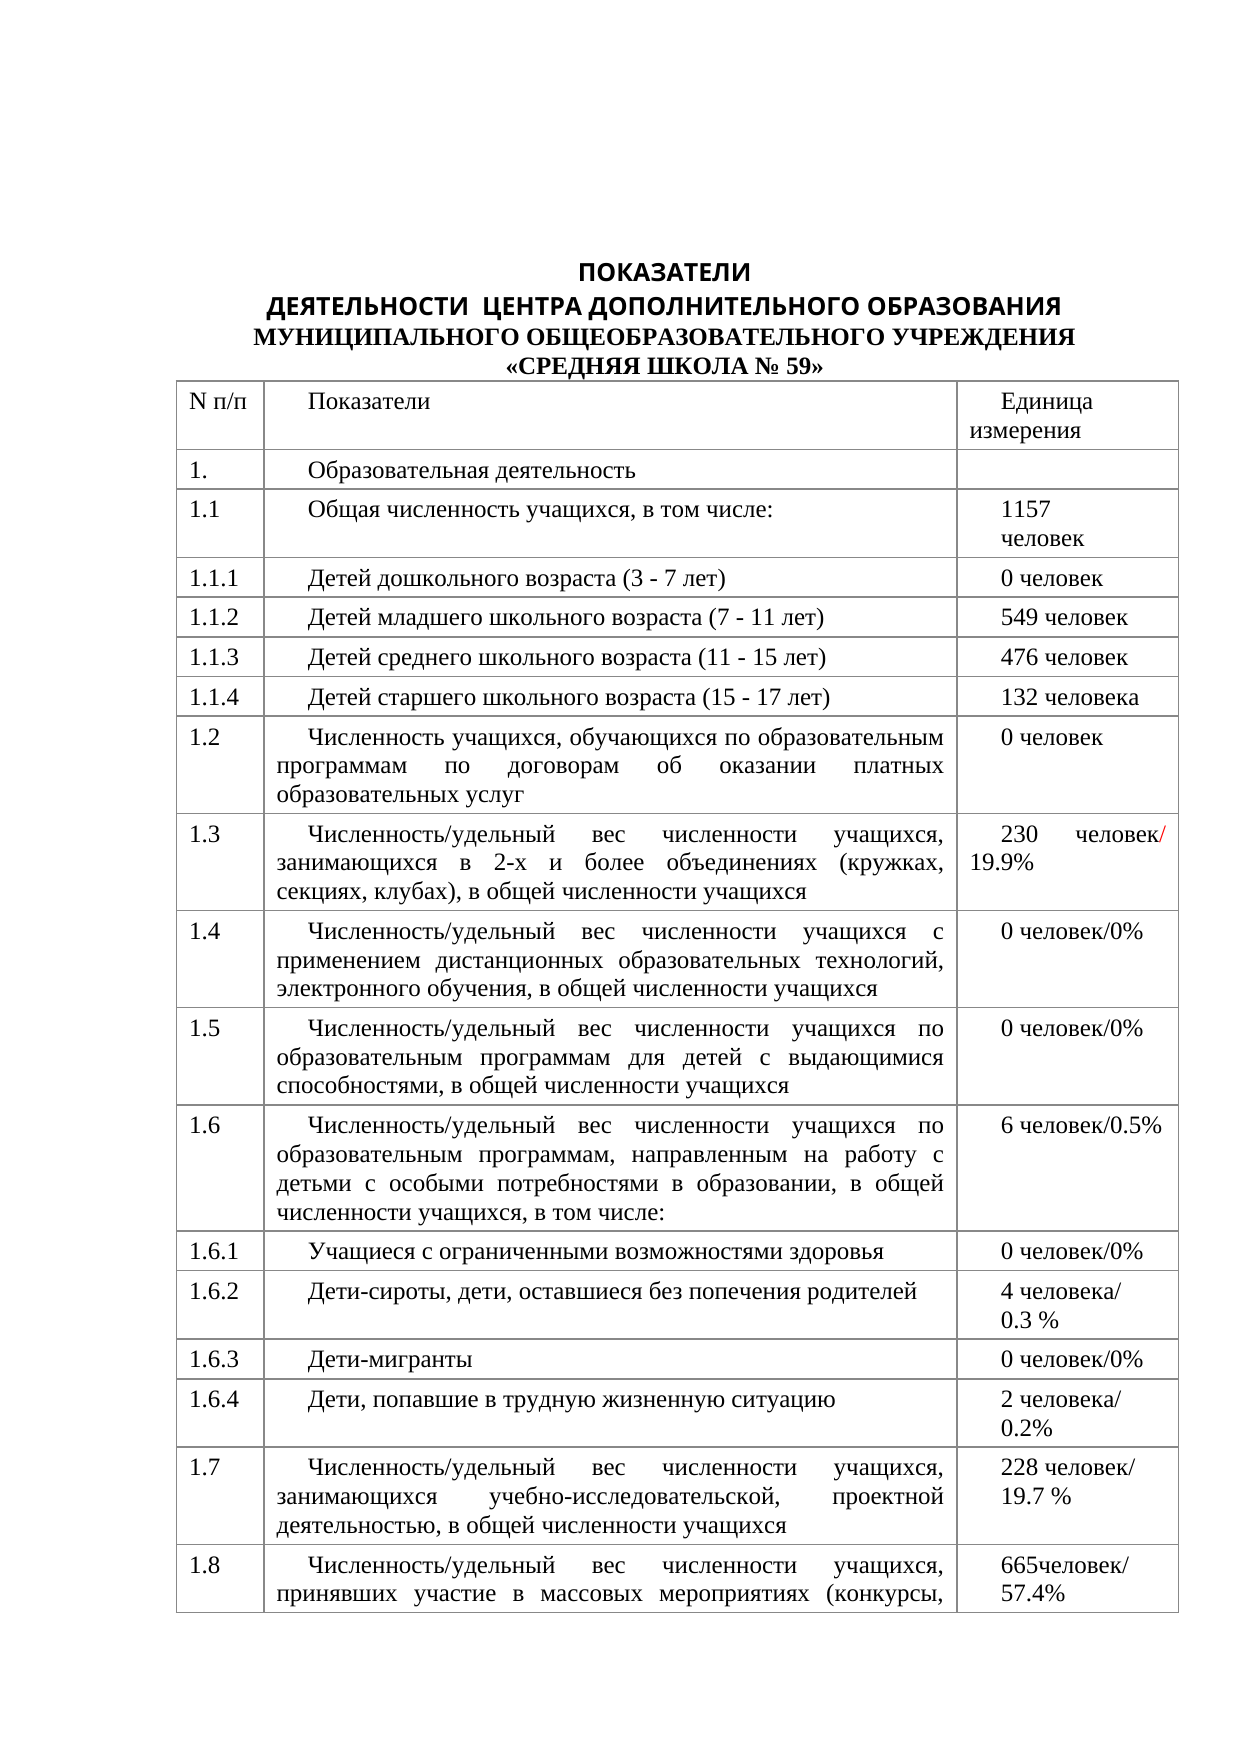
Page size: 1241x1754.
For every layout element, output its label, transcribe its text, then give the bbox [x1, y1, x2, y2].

table_cell 1.7 [177, 1448, 263, 1543]
table_cell 132 человека [958, 677, 1178, 715]
table_header Показатели [265, 382, 956, 448]
table_cell 0 человек/0% [958, 1008, 1178, 1104]
table_cell 1.5 [177, 1008, 263, 1104]
table_cell 1.6 [177, 1106, 263, 1230]
table_cell Численность/удельный вес численности учащихся по образовательным программам для детей с выдающимися способностями, в общей численности учащихся [265, 1008, 956, 1104]
table_cell 2 человека/ 0.2% [958, 1380, 1178, 1446]
table_header Единица измерения [958, 382, 1178, 448]
table_cell Детей старшего школьного возраста (15 - 17 лет) [265, 677, 956, 715]
table_cell Образовательная деятельность [265, 450, 956, 488]
table_cell 6 человек/0.5% [958, 1106, 1178, 1230]
table_cell 1.6.4 [177, 1380, 263, 1446]
table_cell 665человек/ 57.4% [958, 1545, 1178, 1612]
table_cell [265, 1545, 956, 1612]
table_cell Численность/удельный вес численности учащихся с применением дистанционных образовательных технологий, электронного обучения, в общей численности учащихся [265, 911, 956, 1007]
text «СРЕДНЯЯ ШКОЛА № 59» [177, 351, 1152, 380]
table_cell 228 человек/ 19.7 % [958, 1448, 1178, 1543]
table_cell 0 человек [958, 558, 1178, 596]
table_cell 1.1.4 [177, 677, 263, 715]
table_cell 0 человек/0% [958, 1232, 1178, 1270]
table_cell 1. [177, 450, 263, 488]
table_cell Дети-мигранты [265, 1340, 956, 1378]
table_cell 1.6.1 [177, 1232, 263, 1270]
table_cell Детей среднего школьного возраста (11 - 15 лет) [265, 638, 956, 676]
table_cell 0 человек/0% [958, 1340, 1178, 1378]
table_cell 1.3 [177, 814, 263, 910]
table_cell Общая численность учащихся, в том числе: [265, 490, 956, 557]
table_cell [958, 450, 1178, 488]
table_cell 0 человек/0% [958, 911, 1178, 1007]
table_cell 1.1.2 [177, 598, 263, 636]
table_cell Дети, попавшие в трудную жизненную ситуацию [265, 1380, 956, 1446]
table_cell Дети-сироты, дети, оставшиеся без попечения родителей [265, 1271, 956, 1338]
table_cell 1.8 [177, 1545, 263, 1612]
table_cell 1.2 [177, 717, 263, 812]
table_cell 549 человек [958, 598, 1178, 636]
table_cell Учащиеся с ограниченными возможностями здоровья [265, 1232, 956, 1270]
text ПОКАЗАТЕЛИ ДЕЯТЕЛЬНОСТИ ЦЕНТРА ДОПОЛНИТЕЛЬНОГО ОБРАЗОВАНИЯ МУНИЦИПАЛЬНОГО ОБЩЕОБРАЗОВАТЕЛЬНОГО УЧРЕЖДЕНИЯ [177, 254, 1152, 351]
table_cell 1.1 [177, 490, 263, 557]
table_cell 1.1.1 [177, 558, 263, 596]
table_cell 1.4 [177, 911, 263, 1007]
table_cell Численность/удельный вес численности учащихся по образовательным программам, направленным на работу с детьми с особыми потребностями в образовании, в общей численности учащихся, в том числе: [265, 1106, 956, 1230]
table_cell 1.6.2 [177, 1271, 263, 1338]
table_cell 1157 человек [958, 490, 1178, 557]
table_cell Численность учащихся, обучающихся по образовательным программам по договорам об оказании платных образовательных услуг [265, 717, 956, 812]
table_cell 0 человек [958, 717, 1178, 812]
table_cell 1.1.3 [177, 638, 263, 676]
table_cell 476 человек [958, 638, 1178, 676]
table_cell Численность/удельный вес численности учащихся, занимающихся в 2-х и более объединениях (кружках, секциях, клубах), в общей численности учащихся [265, 814, 956, 910]
table_cell Численность/удельный вес численности учащихся, занимающихся учебно-исследовательской, проектной деятельностью, в общей численности учащихся [265, 1448, 956, 1543]
table_cell 4 человека/ 0.3 % [958, 1271, 1178, 1338]
table_header N п/п [177, 382, 263, 448]
table_cell Детей дошкольного возраста (3 - 7 лет) [265, 558, 956, 596]
table_cell 230 человек/ 19.9% [958, 814, 1178, 910]
table_cell 1.6.3 [177, 1340, 263, 1378]
table_cell Детей младшего школьного возраста (7 - 11 лет) [265, 598, 956, 636]
